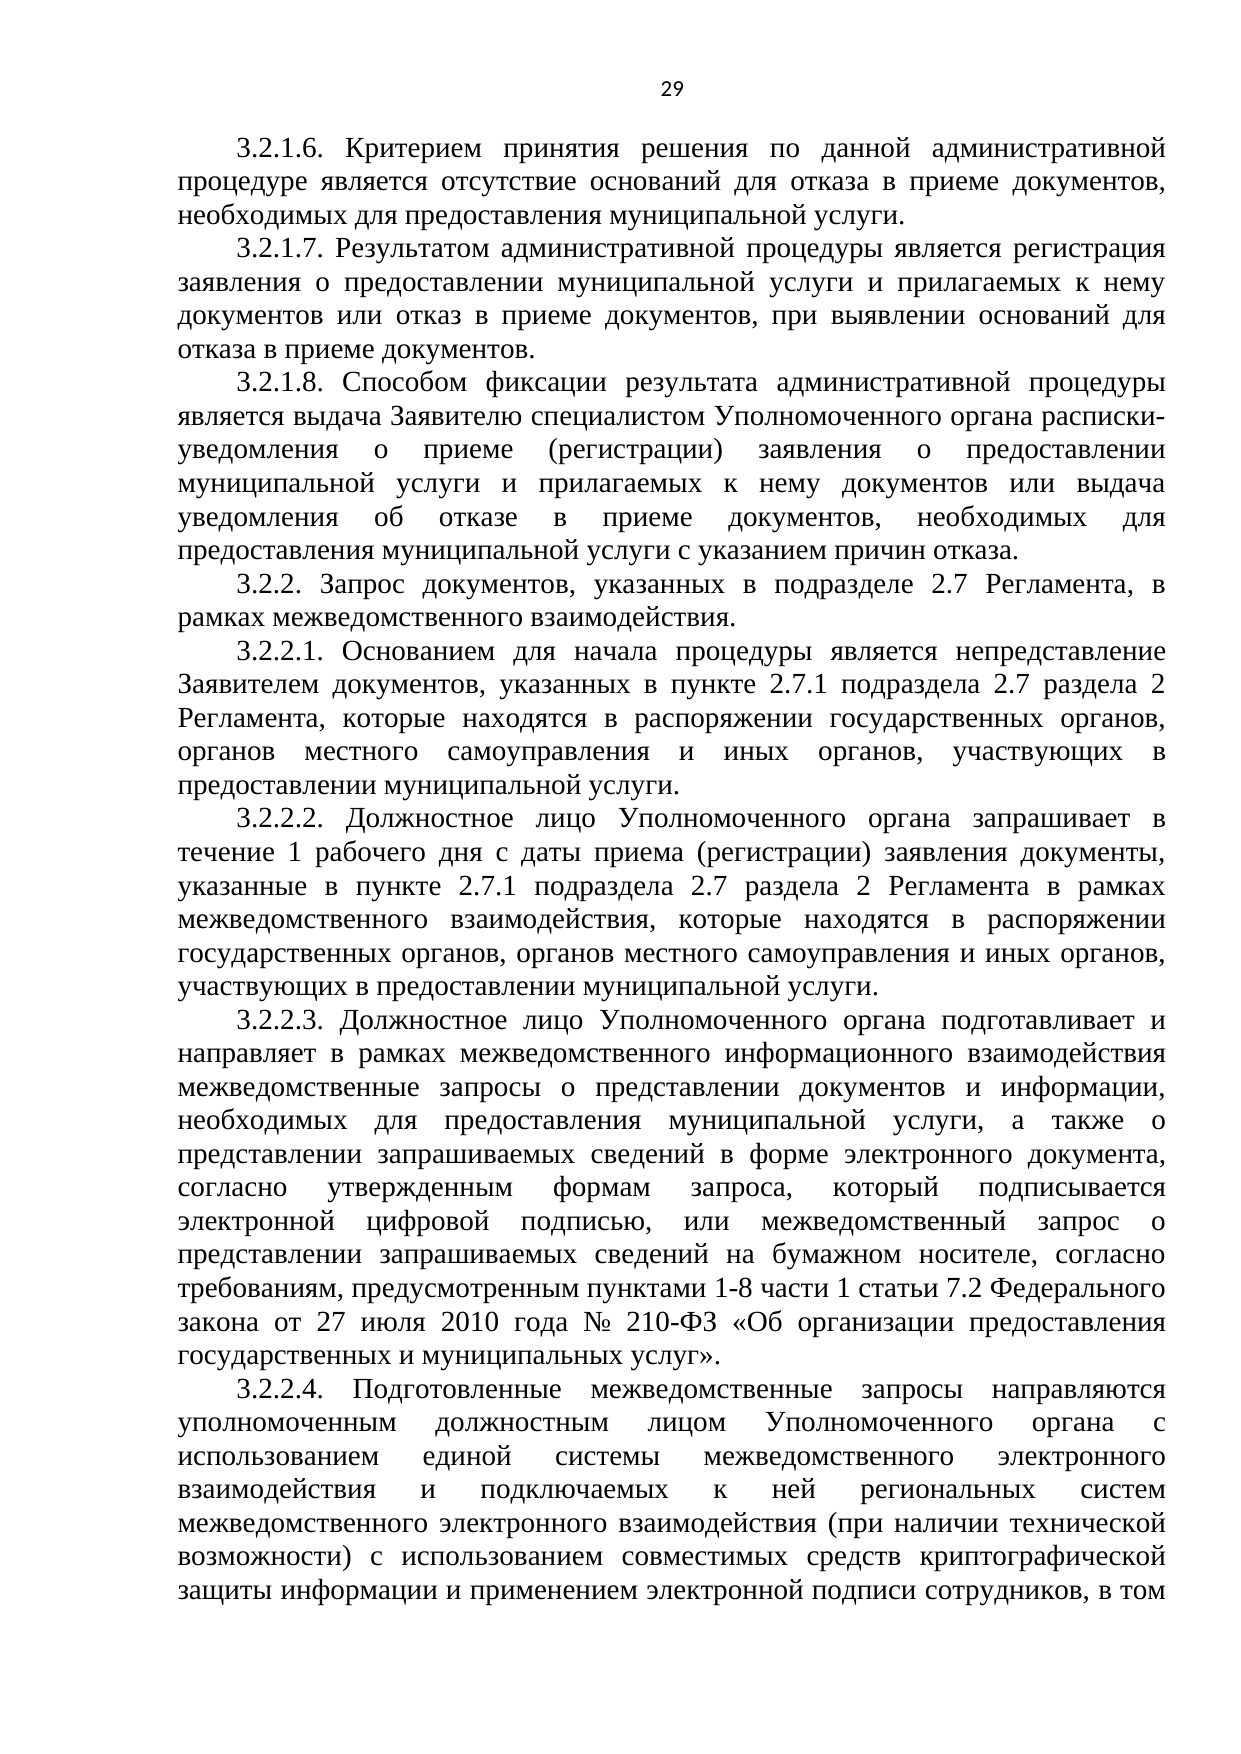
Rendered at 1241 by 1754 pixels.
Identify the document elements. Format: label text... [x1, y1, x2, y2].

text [177, 1371, 1167, 1606]
text 3.2.1.6. Критерием принятия решения по данной административной процедуре является отсутствие оснований для отказа в приеме документов, необходимых для предоставления муниципальной услуги. [177, 130, 1167, 230]
text 3.2.2.3. Должностное лицо Уполномоченного органа подготавливает и направляет в рамках межведомственного информационного взаимодействия межведомственные запросы о представлении документов и информации, необходимых для предоставления муниципальной услуги, а также о представлении запрашиваемых сведений в форме электронного документа, согласно утвержденным формам запроса, который подписывается электронной цифровой подписью, или межведомственный запрос о представлении запрашиваемых сведений на бумажном носителе, согласно требованиям, предусмотренным пунктами 1-8 части 1 статьи 7.2 Федерального закона от 27 июля 2010 года № 210-ФЗ «Об организации предоставления государственных и муниципальных услуг». [177, 1002, 1167, 1371]
text 3.2.1.8. Способом фиксации результата административной процедуры является выдача Заявителю специалистом Уполномоченного органа расписки-уведомления о приеме (регистрации) заявления о предоставлении муниципальной услуги и прилагаемых к нему документов или выдача уведомления об отказе в приеме документов, необходимых для предоставления муниципальной услуги с указанием причин отказа. [177, 364, 1167, 566]
text 3.2.2. Запрос документов, указанных в подразделе 2.7 Регламента, в рамках межведомственного взаимодействия. [177, 566, 1167, 633]
text 3.2.2.1. Основанием для начала процедуры является непредставление Заявителем документов, указанных в пункте 2.7.1 подраздела 2.7 раздела 2 Регламента, которые находятся в распоряжении государственных органов, органов местного самоуправления и иных органов, участвующих в предоставлении муниципальной услуги. [177, 633, 1167, 801]
text 3.2.2.2. Должностное лицо Уполномоченного органа запрашивает в течение 1 рабочего дня с даты приема (регистрации) заявления документы, указанные в пункте 2.7.1 подраздела 2.7 раздела 2 Регламента в рамках межведомственного взаимодействия, которые находятся в распоряжении государственных органов, органов местного самоуправления и иных органов, участвующих в предоставлении муниципальной услуги. [177, 801, 1167, 1002]
text 3.2.1.7. Результатом административной процедуры является регистрация заявления о предоставлении муниципальной услуги и прилагаемых к нему документов или отказ в приеме документов, при выявлении оснований для отказа в приеме документов. [177, 230, 1167, 364]
